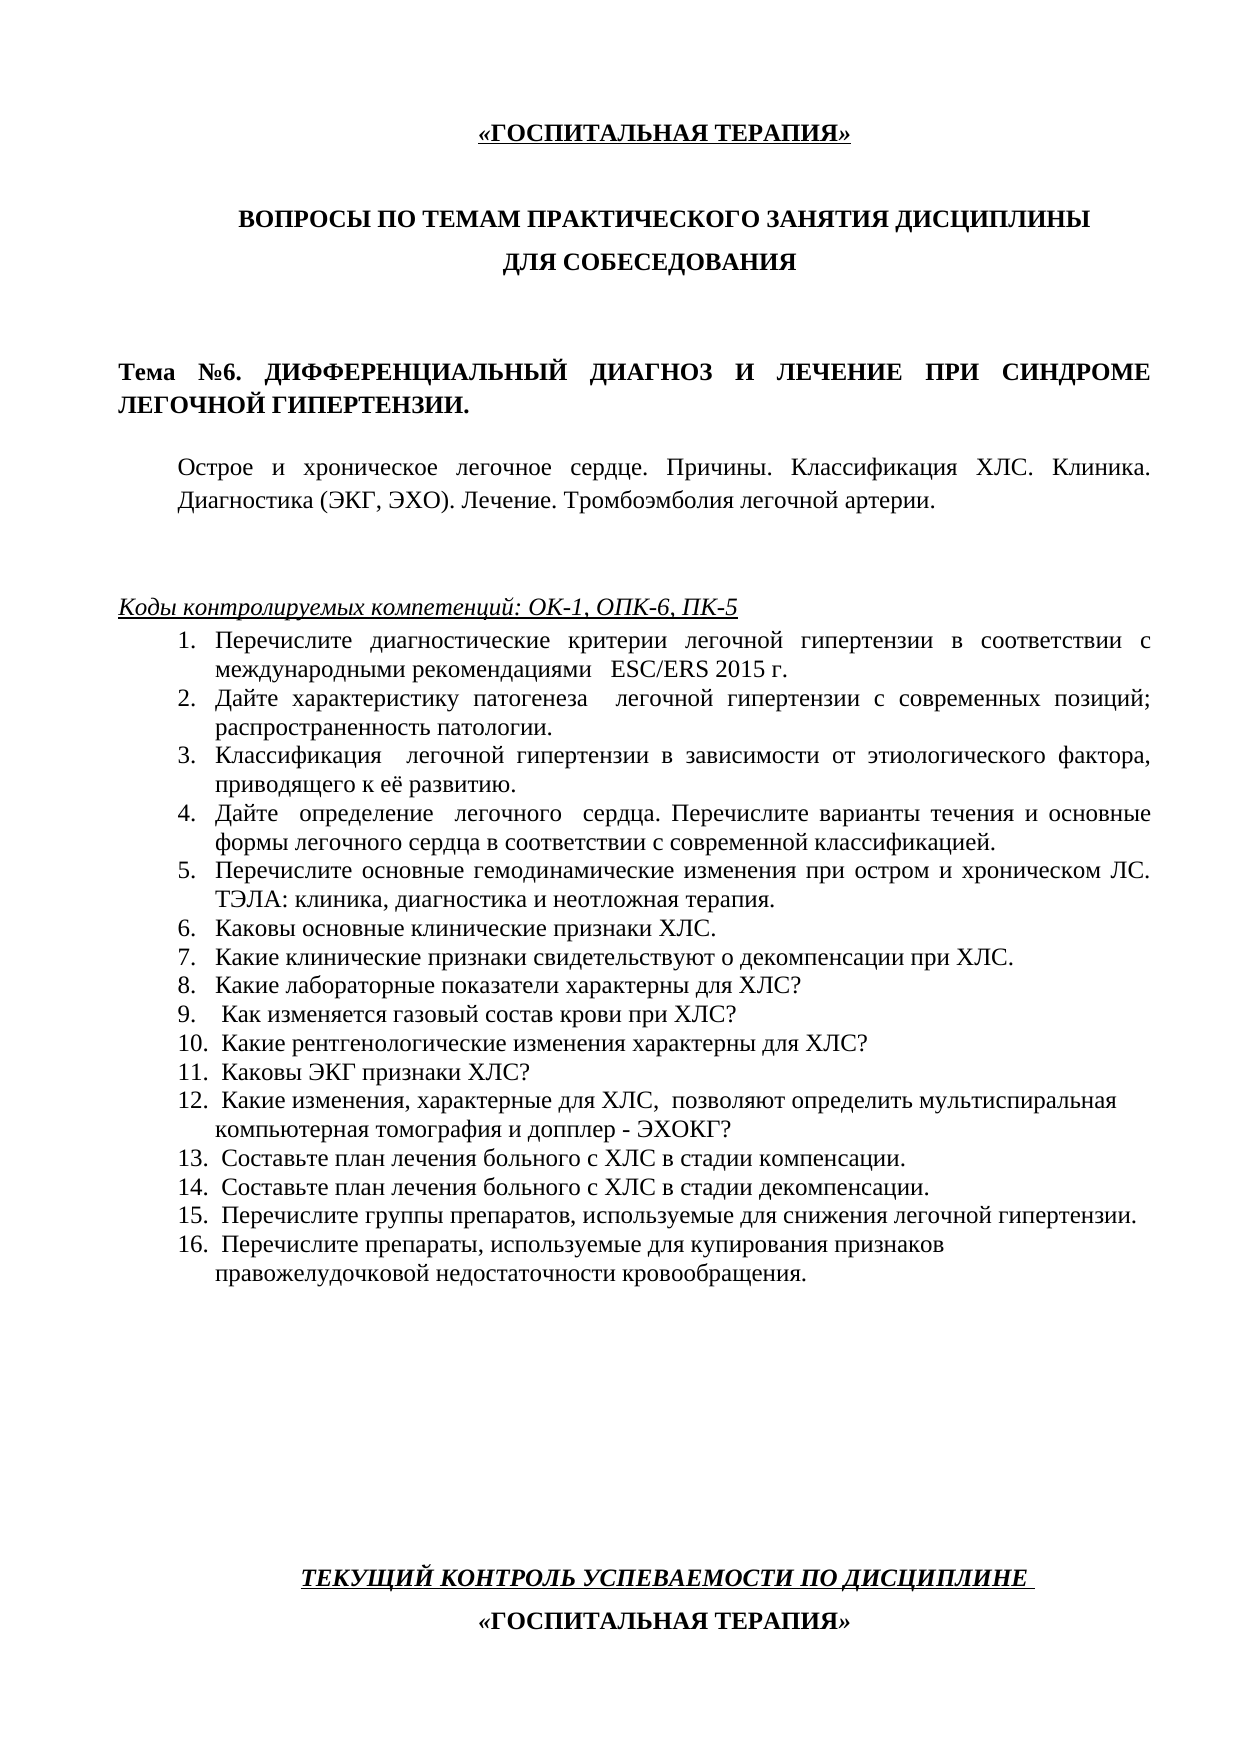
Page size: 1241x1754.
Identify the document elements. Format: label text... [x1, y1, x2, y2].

text «ГОСПИТАЛЬНАЯ ТЕРАПИЯ» [838, 1606, 1152, 1634]
list Какие лабораторные показатели характерны для ХЛС? [177, 970, 1152, 999]
list Перечислите диагностические критерии легочной гипертензии в соответствии с международными рекомендациями ESC/ERS 2015 г. [177, 625, 1152, 683]
list Какие клинические признаки свидетельствуют о декомпенсации при ХЛС. [177, 942, 1152, 970]
text ВОПРОСЫ ПО ТЕМАМ ПРАКТИЧЕСКОГО ЗАНЯТИЯ ДИСЦИПЛИНЫ [177, 204, 1152, 233]
list Перечислите препараты, используемые для купирования признаков правожелудочковой недостаточности кровообращения. [177, 1229, 1152, 1287]
list Перечислите основные гемодинамические изменения при остром и хроническом ЛС. ТЭЛА: клиника, диагностика и неотложная терапия. [177, 855, 1152, 913]
text «ГОСПИТАЛЬНАЯ ТЕРАПИЯ» [177, 118, 491, 147]
list Классификация легочной гипертензии в зависимости от этиологического фактора, приводящего к её развитию. [177, 740, 1152, 798]
list Дайте определение легочного сердца. Перечислите варианты течения и основные формы легочного сердца в соответствии с современной классификацией. [177, 798, 1152, 855]
text Острое и хроническое легочное сердце. Причины. Классификация ХЛС. Клиника. Диагностика (ЭКГ, ЭХО). Лечение. Тромбоэмболия легочной артерии. [177, 452, 1152, 514]
text Коды контролируемых компетенций: ОК-1, ОПК-6, ПК-5 [118, 592, 1152, 621]
list Составьте план лечения больного с ХЛС в стадии декомпенсации. [177, 1172, 1152, 1200]
list Дайте характеристику патогенеза легочной гипертензии с современных позиций; распространенность патологии. [177, 683, 1152, 740]
list Перечислите группы препаратов, используемые для снижения легочной гипертензии. [177, 1200, 1152, 1229]
list Каковы основные клинические признаки ХЛС. [177, 913, 1152, 942]
text ДЛЯ СОБЕСЕДОВАНИЯ [148, 247, 1152, 276]
list Каковы ЭКГ признаки ХЛС? [177, 1057, 1152, 1085]
list Какие рентгенологические изменения характерны для ХЛС? [177, 1028, 1152, 1057]
text «ГОСПИТАЛЬНАЯ ТЕРАПИЯ» [177, 1606, 491, 1634]
text Тема №6. ДИФФЕРЕНЦИАЛЬНЫЙ ДИАГНОЗ И ЛЕЧЕНИЕ ПРИ СИНДРОМЕ ЛЕГОЧНОЙ ГИПЕРТЕНЗИИ. [118, 357, 1152, 418]
list Какие изменения, характерные для ХЛС, позволяют определить мультиспиральная компьютерная томография и допплер - ЭХОКГ? [177, 1085, 1152, 1143]
list Как изменяется газовый состав крови при ХЛС? [177, 999, 1152, 1028]
text ТЕКУЩИЙ КОНТРОЛЬ УСПЕВАЕМОСТИ ПО ДИСЦИПЛИНЕ [177, 1563, 1152, 1591]
list Составьте план лечения больного с ХЛС в стадии компенсации. [177, 1143, 1152, 1172]
text «ГОСПИТАЛЬНАЯ ТЕРАПИЯ» [838, 118, 1152, 147]
